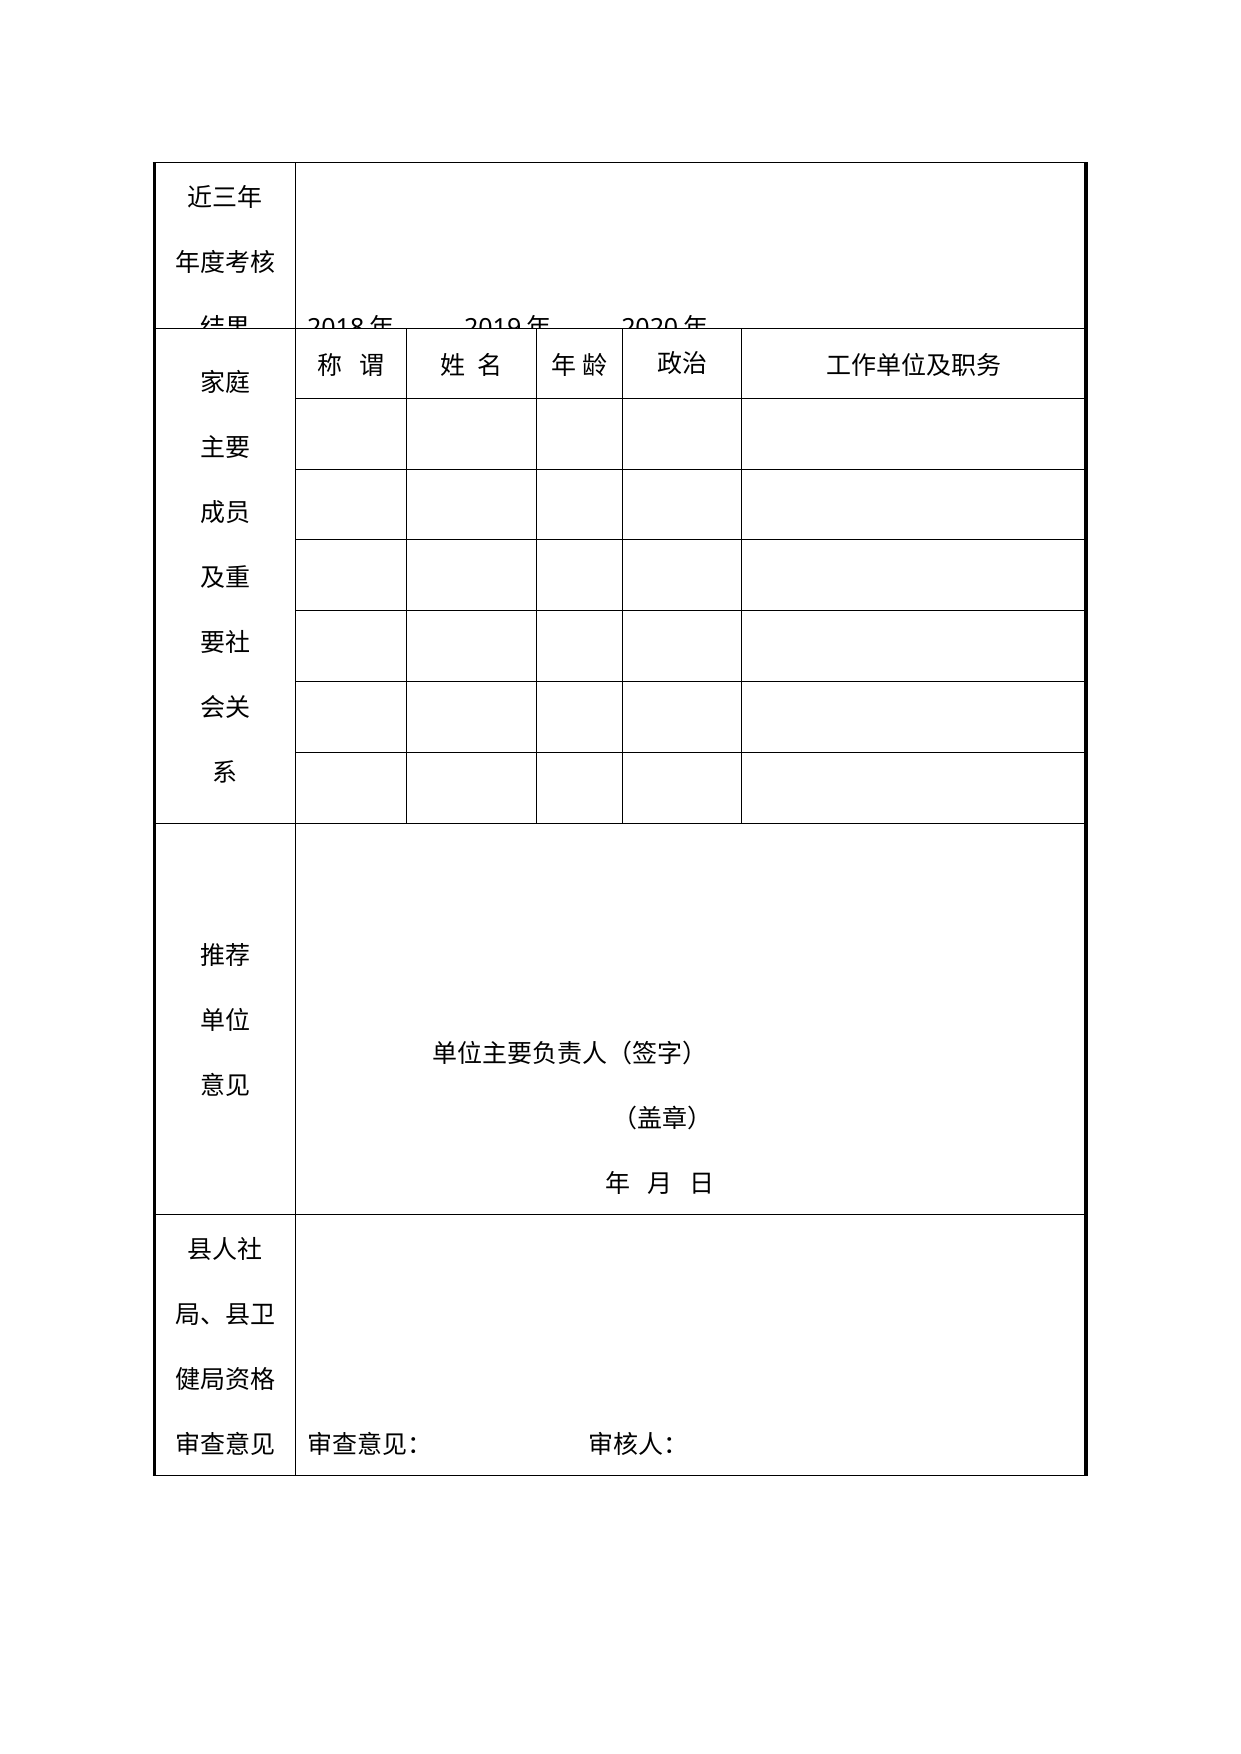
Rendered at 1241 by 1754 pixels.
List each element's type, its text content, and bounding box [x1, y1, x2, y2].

table_cell [407, 399, 536, 468]
table_cell [407, 540, 536, 610]
table_cell [407, 470, 536, 539]
table_cell [742, 682, 1084, 752]
table_cell [407, 611, 536, 681]
table_cell [407, 682, 536, 752]
table_cell [742, 611, 1084, 681]
table_cell [537, 753, 622, 823]
table_cell [623, 753, 741, 823]
table_cell [742, 540, 1084, 610]
table_cell [742, 753, 1084, 823]
table_cell 推荐 单位 意见 [156, 824, 295, 1214]
table_cell [742, 399, 1084, 468]
table_cell [742, 470, 1084, 539]
table_cell [623, 682, 741, 752]
table_cell 称 谓 [296, 329, 406, 398]
table_cell 县人社局、县卫健局资格审查意见 [156, 1215, 295, 1475]
table_cell [623, 470, 741, 539]
table_cell 政治 面貌 [623, 329, 741, 398]
table_cell [296, 753, 406, 823]
table_cell 近三年 年度考核结果 [156, 163, 295, 328]
table_cell 家庭 主要 成员 及重 要社 会关 系 [156, 329, 295, 823]
table_cell 姓 名 [407, 329, 536, 398]
table_cell [296, 611, 406, 681]
table_cell [623, 399, 741, 468]
table_cell [296, 399, 406, 468]
table_cell [537, 611, 622, 681]
table_cell [296, 470, 406, 539]
table_cell [537, 399, 622, 468]
table_cell [623, 611, 741, 681]
table_cell 2018年 ，2019年 ，2020年 。 [296, 163, 1084, 328]
table_cell 年 龄 [537, 329, 622, 398]
table_cell [623, 540, 741, 610]
table_cell [537, 540, 622, 610]
table_cell [407, 753, 536, 823]
table_cell 审查意见： 审核人： [296, 1215, 1084, 1475]
table_cell [296, 540, 406, 610]
table_cell [296, 682, 406, 752]
table_cell [537, 682, 622, 752]
table_cell [537, 470, 622, 539]
table_cell 单位主要负责人（签字） （盖章） 年 月 日 [296, 824, 1084, 1214]
table_cell 工作单位及职务 [742, 329, 1084, 398]
